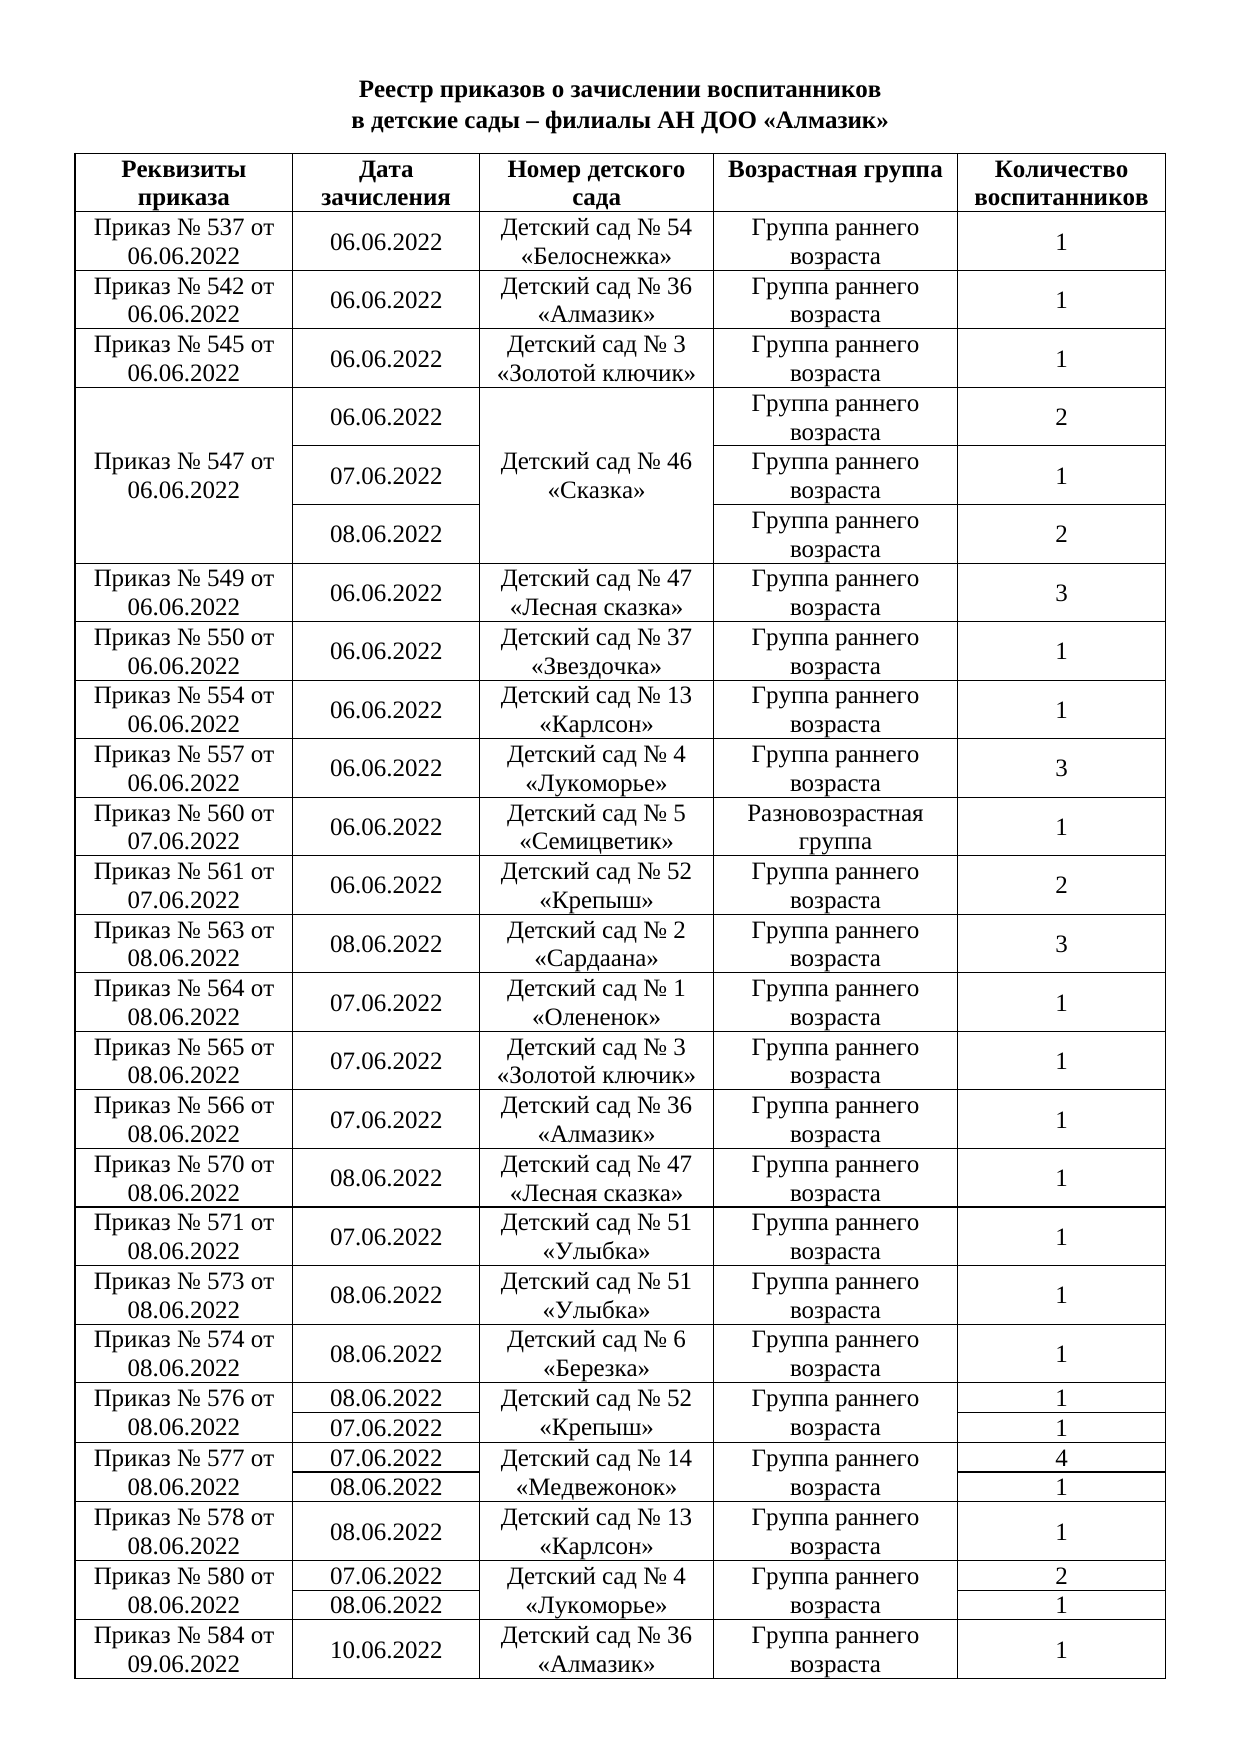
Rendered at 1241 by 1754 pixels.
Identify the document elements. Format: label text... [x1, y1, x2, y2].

table_cell 4 [958, 1443, 1165, 1471]
table_cell Детский сад № 13 «Карлсон» [480, 1502, 713, 1560]
table_cell Детский сад № 3 «Золотой ключик» [480, 1032, 713, 1089]
table_cell Детский сад № 2 «Сардаана» [480, 915, 713, 972]
table_cell Приказ № 577 от 08.06.2022 [76, 1443, 292, 1501]
table_cell Приказ № 570 от 08.06.2022 [76, 1149, 292, 1206]
table_cell Приказ № 574 от 08.06.2022 [76, 1325, 292, 1382]
table_header Дата зачисления [293, 154, 479, 211]
table_cell Группа раннего возраста [714, 622, 957, 679]
table_cell Группа раннего возраста [714, 388, 957, 445]
text Реестр приказов о зачислении воспитанников [75, 74, 1165, 103]
table_cell 1 [958, 1149, 1165, 1206]
table_cell 06.06.2022 [293, 681, 479, 738]
table_cell 2 [958, 856, 1165, 914]
table_cell 3 [958, 564, 1165, 621]
table_cell Приказ № 571 от 08.06.2022 [76, 1208, 292, 1265]
table_cell Детский сад № 36 «Алмазик» [480, 1620, 713, 1678]
table_cell Группа раннего возраста [714, 856, 957, 914]
table_cell 1 [958, 798, 1165, 855]
table_cell Группа раннего возраста [714, 1502, 957, 1560]
table_cell 06.06.2022 [293, 564, 479, 621]
table_cell Приказ № 561 от 07.06.2022 [76, 856, 292, 914]
table_cell 1 [958, 1620, 1165, 1678]
table_cell Приказ № 563 от 08.06.2022 [76, 915, 292, 972]
table_cell 1 [958, 1266, 1165, 1323]
table_cell Группа раннего возраста [714, 739, 957, 797]
table_cell Детский сад № 36 «Алмазик» [480, 271, 713, 328]
table_cell Приказ № 554 от 06.06.2022 [76, 681, 292, 738]
table_cell Группа раннего возраста [714, 1325, 957, 1382]
table_cell Детский сад № 3 «Золотой ключик» [480, 329, 713, 387]
table_cell 1 [958, 212, 1165, 270]
table_cell 10.06.2022 [293, 1620, 479, 1678]
table_cell 1 [958, 1413, 1165, 1442]
table_cell Группа раннего возраста [714, 681, 957, 738]
table_cell 1 [958, 271, 1165, 328]
table_cell 06.06.2022 [293, 212, 479, 270]
table_cell Приказ № 537 от 06.06.2022 [76, 212, 292, 270]
table_cell Группа раннего возраста [714, 329, 957, 387]
table_cell 2 [958, 388, 1165, 445]
table_cell 08.06.2022 [293, 1502, 479, 1560]
table_cell 1 [958, 1325, 1165, 1382]
table_cell 06.06.2022 [293, 739, 479, 797]
table_cell Детский сад № 52 «Крепыш» [480, 856, 713, 914]
table_cell 07.06.2022 [293, 1208, 479, 1265]
table_cell 07.06.2022 [293, 1413, 479, 1442]
table_cell Группа раннего возраста [714, 271, 957, 328]
table_cell 1 [958, 329, 1165, 387]
table_cell 1 [958, 1502, 1165, 1560]
table_cell Детский сад № 13 «Карлсон» [480, 681, 713, 738]
table_cell Приказ № 566 от 08.06.2022 [76, 1090, 292, 1148]
table_cell Группа раннего возраста [714, 1208, 957, 1265]
table_cell Группа раннего возраста [714, 1149, 957, 1206]
table_cell Группа раннего возраста [714, 1032, 957, 1089]
table_cell 08.06.2022 [293, 915, 479, 972]
table_cell Группа раннего возраста [714, 505, 957, 562]
table_cell Детский сад № 46 «Сказка» [480, 388, 713, 562]
table_cell Детский сад № 37 «Звездочка» [480, 622, 713, 679]
table_cell 07.06.2022 [293, 1443, 479, 1471]
table_cell Детский сад № 47 «Лесная сказка» [480, 1149, 713, 1206]
table_cell Приказ № 557 от 06.06.2022 [76, 739, 292, 797]
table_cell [714, 1561, 957, 1619]
table_cell Разновозрастная группа [714, 798, 957, 855]
table_cell Приказ № 565 от 08.06.2022 [76, 1032, 292, 1089]
table_cell Приказ № 542 от 06.06.2022 [76, 271, 292, 328]
table_cell 1 [958, 446, 1165, 504]
table_header Реквизиты приказа [76, 154, 292, 211]
table_cell Детский сад № 4 «Лукоморье» [480, 739, 713, 797]
table_cell 06.06.2022 [293, 271, 479, 328]
table_cell 07.06.2022 [293, 446, 479, 504]
table_cell 1 [958, 1032, 1165, 1089]
table_cell Группа раннего возраста [714, 915, 957, 972]
table_cell Детский сад № 6 «Березка» [480, 1325, 713, 1382]
table_cell Группа раннего возраста [714, 1266, 957, 1323]
table_cell 08.06.2022 [293, 1325, 479, 1382]
table_cell Группа раннего возраста [714, 1443, 957, 1501]
table_cell 08.06.2022 [293, 1266, 479, 1323]
table_cell Детский сад № 51 «Улыбка» [480, 1208, 713, 1265]
table_cell Детский сад № 1 «Олененок» [480, 973, 713, 1031]
table_header Количество воспитанников [958, 154, 1165, 211]
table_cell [714, 1620, 957, 1678]
table_cell Приказ № 564 от 08.06.2022 [76, 973, 292, 1031]
table_cell Приказ № 560 от 07.06.2022 [76, 798, 292, 855]
table_cell 08.06.2022 [293, 1591, 479, 1619]
table_cell Группа раннего возраста [714, 446, 957, 504]
table_cell 1 [958, 1473, 1165, 1501]
table_cell Приказ № 549 от 06.06.2022 [76, 564, 292, 621]
table_cell Приказ № 573 от 08.06.2022 [76, 1266, 292, 1323]
table_header Номер детского сада [480, 154, 713, 211]
table_cell 07.06.2022 [293, 973, 479, 1031]
table_cell Группа раннего возраста [714, 1383, 957, 1442]
table_cell 1 [958, 1090, 1165, 1148]
table_cell 07.06.2022 [293, 1561, 479, 1589]
table_cell 06.06.2022 [293, 329, 479, 387]
table_cell Группа раннего возраста [714, 212, 957, 270]
table_cell Детский сад № 54 «Белоснежка» [480, 212, 713, 270]
table_cell Детский сад № 52 «Крепыш» [480, 1383, 713, 1442]
table_cell Приказ № 584 от 09.06.2022 [76, 1620, 292, 1678]
table_cell 1 [958, 622, 1165, 679]
text в детские сады – филиалы АН ДОО «Алмазик» [75, 105, 1165, 134]
table_cell 08.06.2022 [293, 505, 479, 562]
table_cell 06.06.2022 [293, 622, 479, 679]
table_cell 08.06.2022 [293, 1383, 479, 1412]
table_cell 2 [958, 505, 1165, 562]
table_cell Приказ № 547 от 06.06.2022 [76, 388, 292, 562]
table_header Возрастная группа [714, 154, 957, 211]
table_cell 1 [958, 1591, 1165, 1619]
table_cell Группа раннего возраста [714, 973, 957, 1031]
table_cell Детский сад № 4 «Лукоморье» [480, 1561, 713, 1619]
table_cell Приказ № 576 от 08.06.2022 [76, 1383, 292, 1442]
table_cell 1 [958, 681, 1165, 738]
table_cell 08.06.2022 [293, 1149, 479, 1206]
table_cell 08.06.2022 [293, 1473, 479, 1501]
table_cell Детский сад № 51 «Улыбка» [480, 1266, 713, 1323]
table_cell Приказ № 580 от 08.06.2022 [76, 1561, 292, 1619]
table_cell Приказ № 578 от 08.06.2022 [76, 1502, 292, 1560]
table_cell 2 [958, 1561, 1165, 1589]
table_cell Группа раннего возраста [714, 564, 957, 621]
table_cell 06.06.2022 [293, 856, 479, 914]
table_cell 1 [958, 973, 1165, 1031]
table_cell 1 [958, 1208, 1165, 1265]
table_cell 3 [958, 739, 1165, 797]
table_cell 06.06.2022 [293, 798, 479, 855]
table_cell Детский сад № 36 «Алмазик» [480, 1090, 713, 1148]
table_cell Детский сад № 14 «Медвежонок» [480, 1443, 713, 1501]
table_cell Приказ № 545 от 06.06.2022 [76, 329, 292, 387]
table_cell Приказ № 550 от 06.06.2022 [76, 622, 292, 679]
table_cell 3 [958, 915, 1165, 972]
table_cell Детский сад № 47 «Лесная сказка» [480, 564, 713, 621]
table_cell 06.06.2022 [293, 388, 479, 445]
table_cell 07.06.2022 [293, 1032, 479, 1089]
table_cell Детский сад № 5 «Семицветик» [480, 798, 713, 855]
table_cell 07.06.2022 [293, 1090, 479, 1148]
table_cell 1 [958, 1383, 1165, 1412]
table_cell Группа раннего возраста [714, 1090, 957, 1148]
